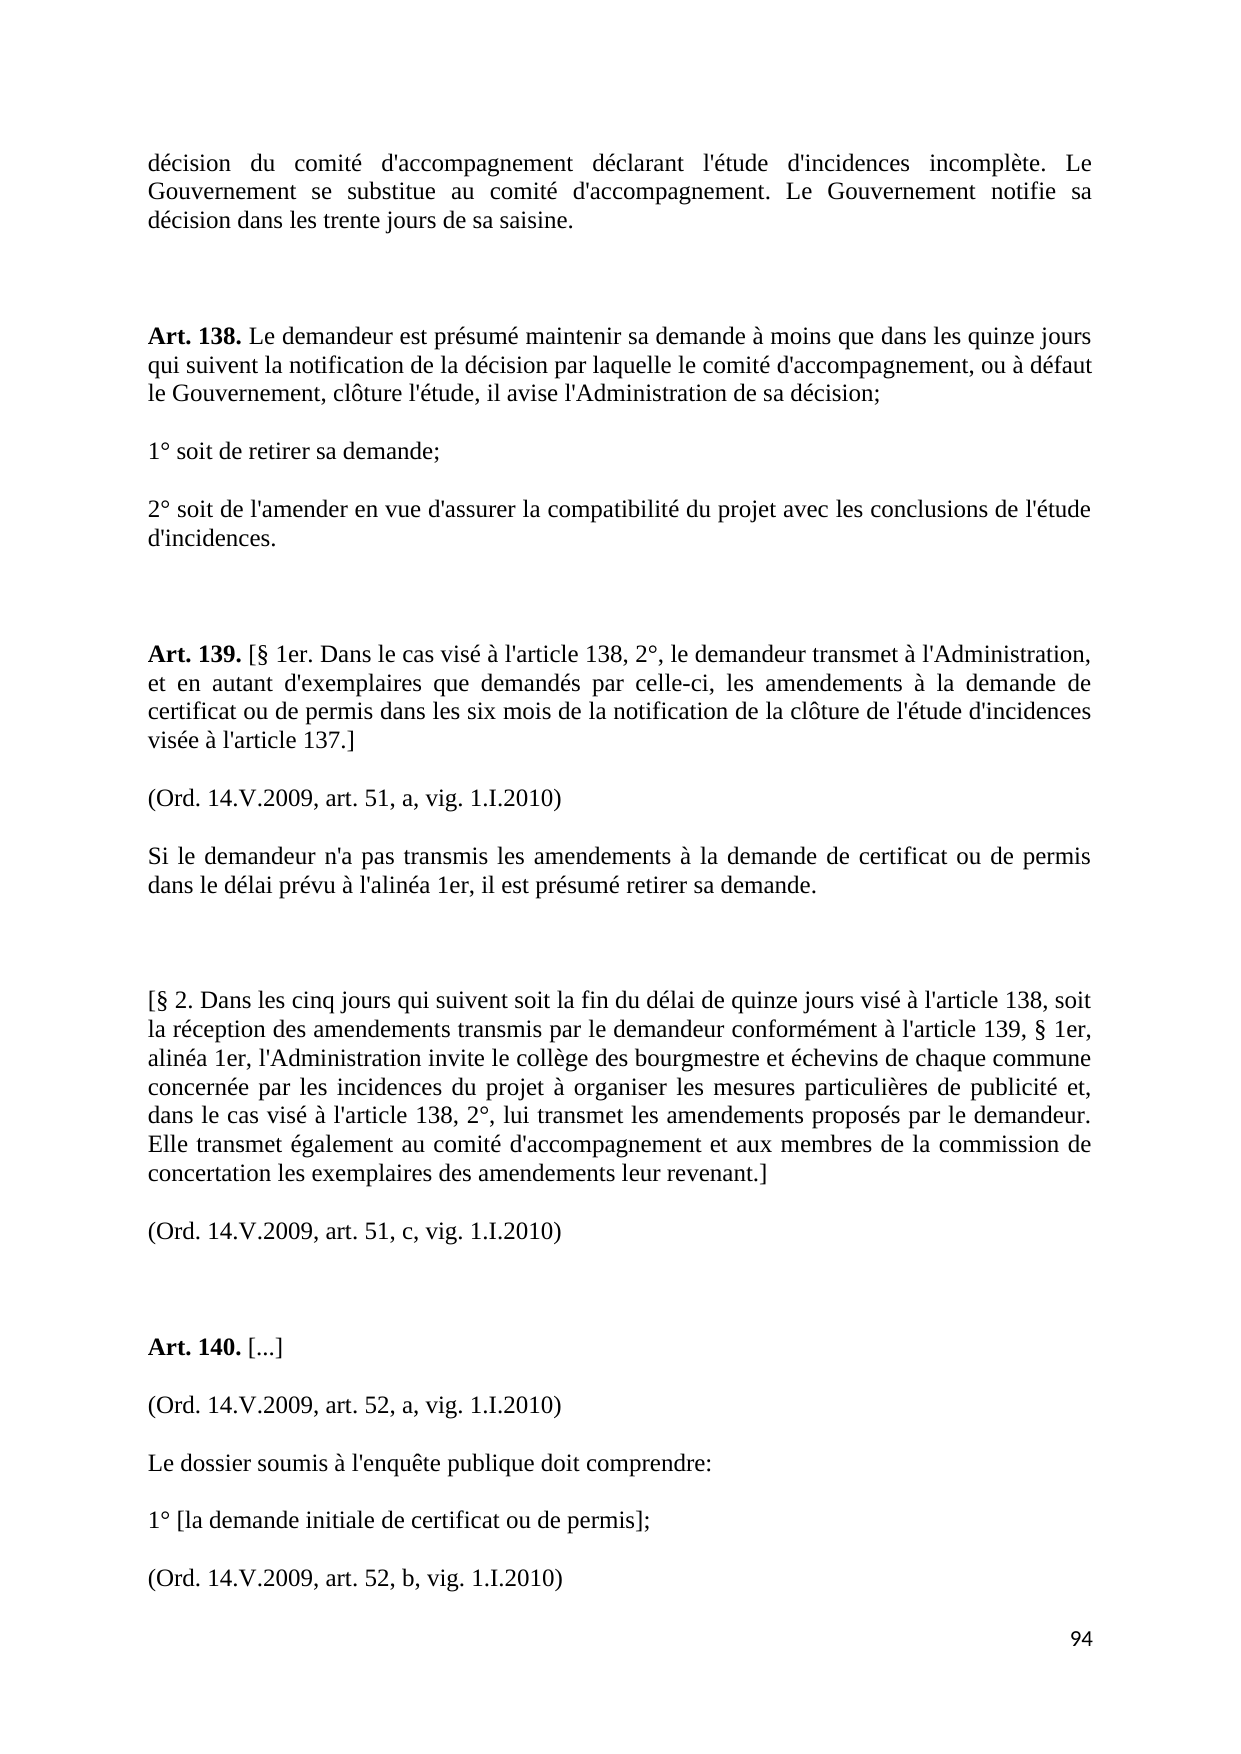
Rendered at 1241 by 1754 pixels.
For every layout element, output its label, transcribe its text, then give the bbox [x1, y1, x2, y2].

text Si le demandeur n'a pas transmis les amendements à la demande de certificat ou de permis dans le délai prévu à l'alinéa 1er, il est présumé retirer sa demande. [148, 841, 1093, 898]
text Art. 140. [...] [148, 1332, 1093, 1361]
text (Ord. 14.V.2009, art. 51, c, vig. 1.I.2010) [148, 1216, 1093, 1245]
text [§ 2. Dans les cinq jours qui suivent soit la fin du délai de quinze jours visé à l'article 138, soit la réception des amendements transmis par le demandeur conformément à l'article 139, § 1er, alinéa 1er, l'Administration invite le collège des bourgmestre et échevins de chaque commune concernée par les incidences du projet à organiser les mesures particulières de publicité et, dans le cas visé à l'article 138, 2°, lui transmet les amendements proposés par le demandeur. Elle transmet également au comité d'accompagnement et aux membres de la commission de concertation les exemplaires des amendements leur revenant.] [148, 986, 1093, 1187]
text Le dossier soumis à l'enquête publique doit comprendre: [148, 1448, 1093, 1476]
text (Ord. 14.V.2009, art. 51, a, vig. 1.I.2010) [148, 783, 1093, 812]
text Art. 138. Le demandeur est présumé maintenir sa demande à moins que dans les quinze jours qui suivent la notification de la décision par laquelle le comité d'accompagnement, ou à défaut le Gouvernement, clôture l'étude, il avise l'Administration de sa décision; [148, 321, 1093, 407]
text 1° soit de retirer sa demande; [148, 436, 1093, 465]
text (Ord. 14.V.2009, art. 52, b, vig. 1.I.2010) [148, 1563, 1093, 1592]
text Art. 139. [§ 1er. Dans le cas visé à l'article 138, 2°, le demandeur transmet à l'Administration, et en autant d'exemplaires que demandés par celle-ci, les amendements à la demande de certificat ou de permis dans les six mois de la notification de la clôture de l'étude d'incidences visée à l'article 137.] [148, 639, 1093, 754]
text 2° soit de l'amender en vue d'assurer la compatibilité du projet avec les conclusions de l'étude d'incidences. [148, 494, 1093, 552]
text (Ord. 14.V.2009, art. 52, a, vig. 1.I.2010) [148, 1390, 1093, 1418]
text 1° [la demande initiale de certificat ou de permis]; [148, 1506, 1093, 1534]
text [148, 148, 1093, 234]
